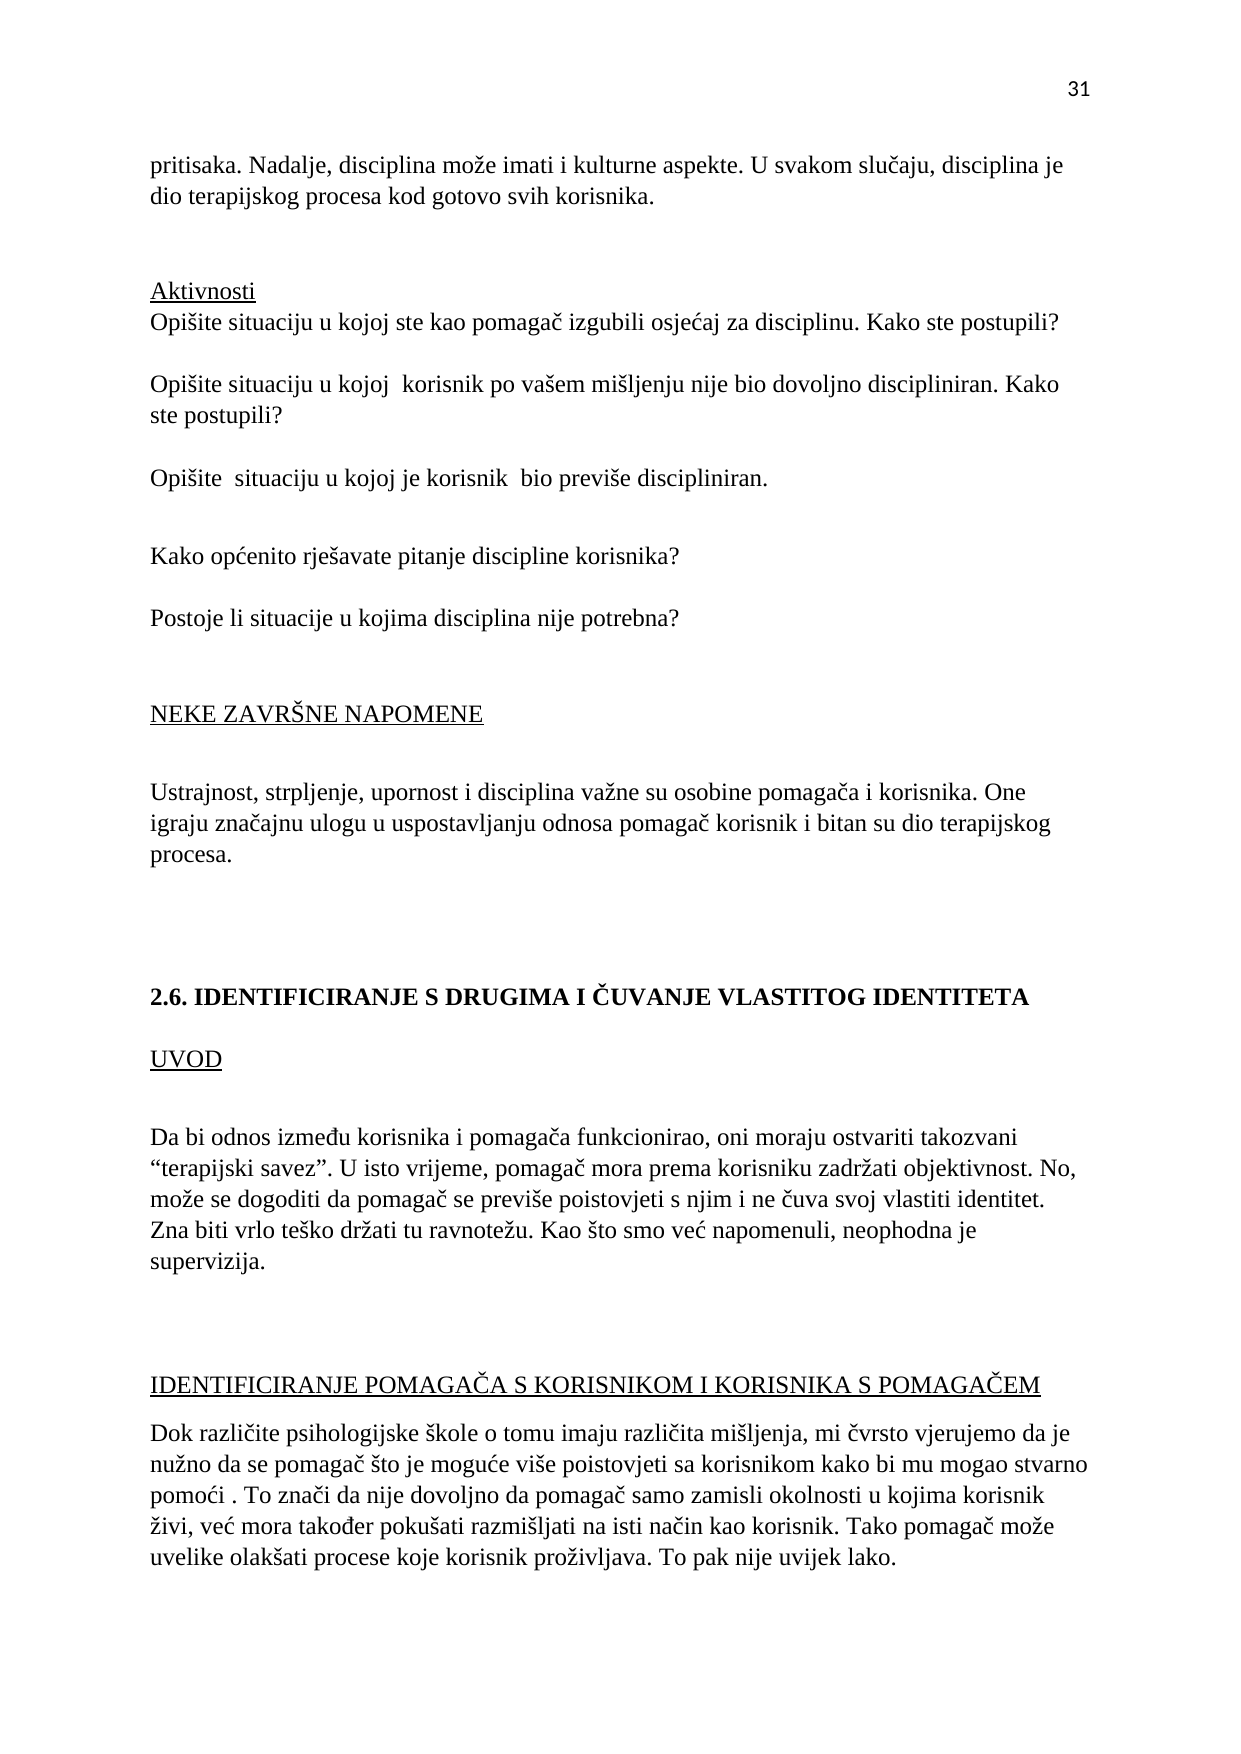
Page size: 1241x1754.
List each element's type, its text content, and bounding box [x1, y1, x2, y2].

text Kako općenito rješavate pitanje discipline korisnika? Postoje li situacije u kojima disciplina nije potrebna? [150, 510, 1090, 632]
text Ustrajnost, strpljenje, upornost i disciplina važne su osobine pomagača i korisnika. One igraju značajnu ulogu u uspostavljanju odnosa pomagač korisnik i bitan su dio terapijskog procesa. [150, 777, 1090, 868]
text 2.6. IDENTIFICIRANJE S DRUGIMA I ČUVANJE VLASTITOG IDENTITETA UVOD [150, 982, 1090, 1103]
text NEKE ZAVRŠNE NAPOMENE [150, 699, 1090, 758]
text Dok različite psihologijske škole o tomu imaju različita mišljenja, mi čvrsto vjerujemo da je nužno da se pomagač što je moguće više poistovjeti sa korisnikom kako bi mu mogao stvarno pomoći . To znači da nije dovoljno da pomagač samo zamisli okolnosti u kojima korisnik živi, ​​već mora također pokušati razmišljati na isti način kao korisnik. Tako pomagač može uvelike olakšati procese koje korisnik proživljava. To pak nije uvijek lako. [150, 1418, 1090, 1571]
text Aktivnosti Opišite situaciju u kojoj ste kao pomagač izgubili osjećaj za disciplinu. Kako ste postupili? Opišite situaciju u kojoj korisnik po vašem mišljenju nije bio dovoljno discipliniran. Kako ste postupili? Opišite situaciju u kojoj je korisnik bio previše discipliniran. [150, 276, 1090, 491]
text Da bi odnos između korisnika i pomagača funkcionirao, oni moraju ostvariti takozvani “terapijski savez”. U isto vrijeme, pomagač mora prema korisniku zadržati objektivnost. No, može se dogoditi da pomagač se previše poistovjeti s njim i ne čuva svoj vlastiti identitet. Zna biti vrlo teško držati tu ravnotežu. Kao što smo već napomenuli, neophodna je supervizija. IDENTIFICIRANJE POMAGAČA S KORISNIKOM I KORISNIKA S POMAGAČEM [150, 1122, 1090, 1399]
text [150, 150, 1090, 210]
